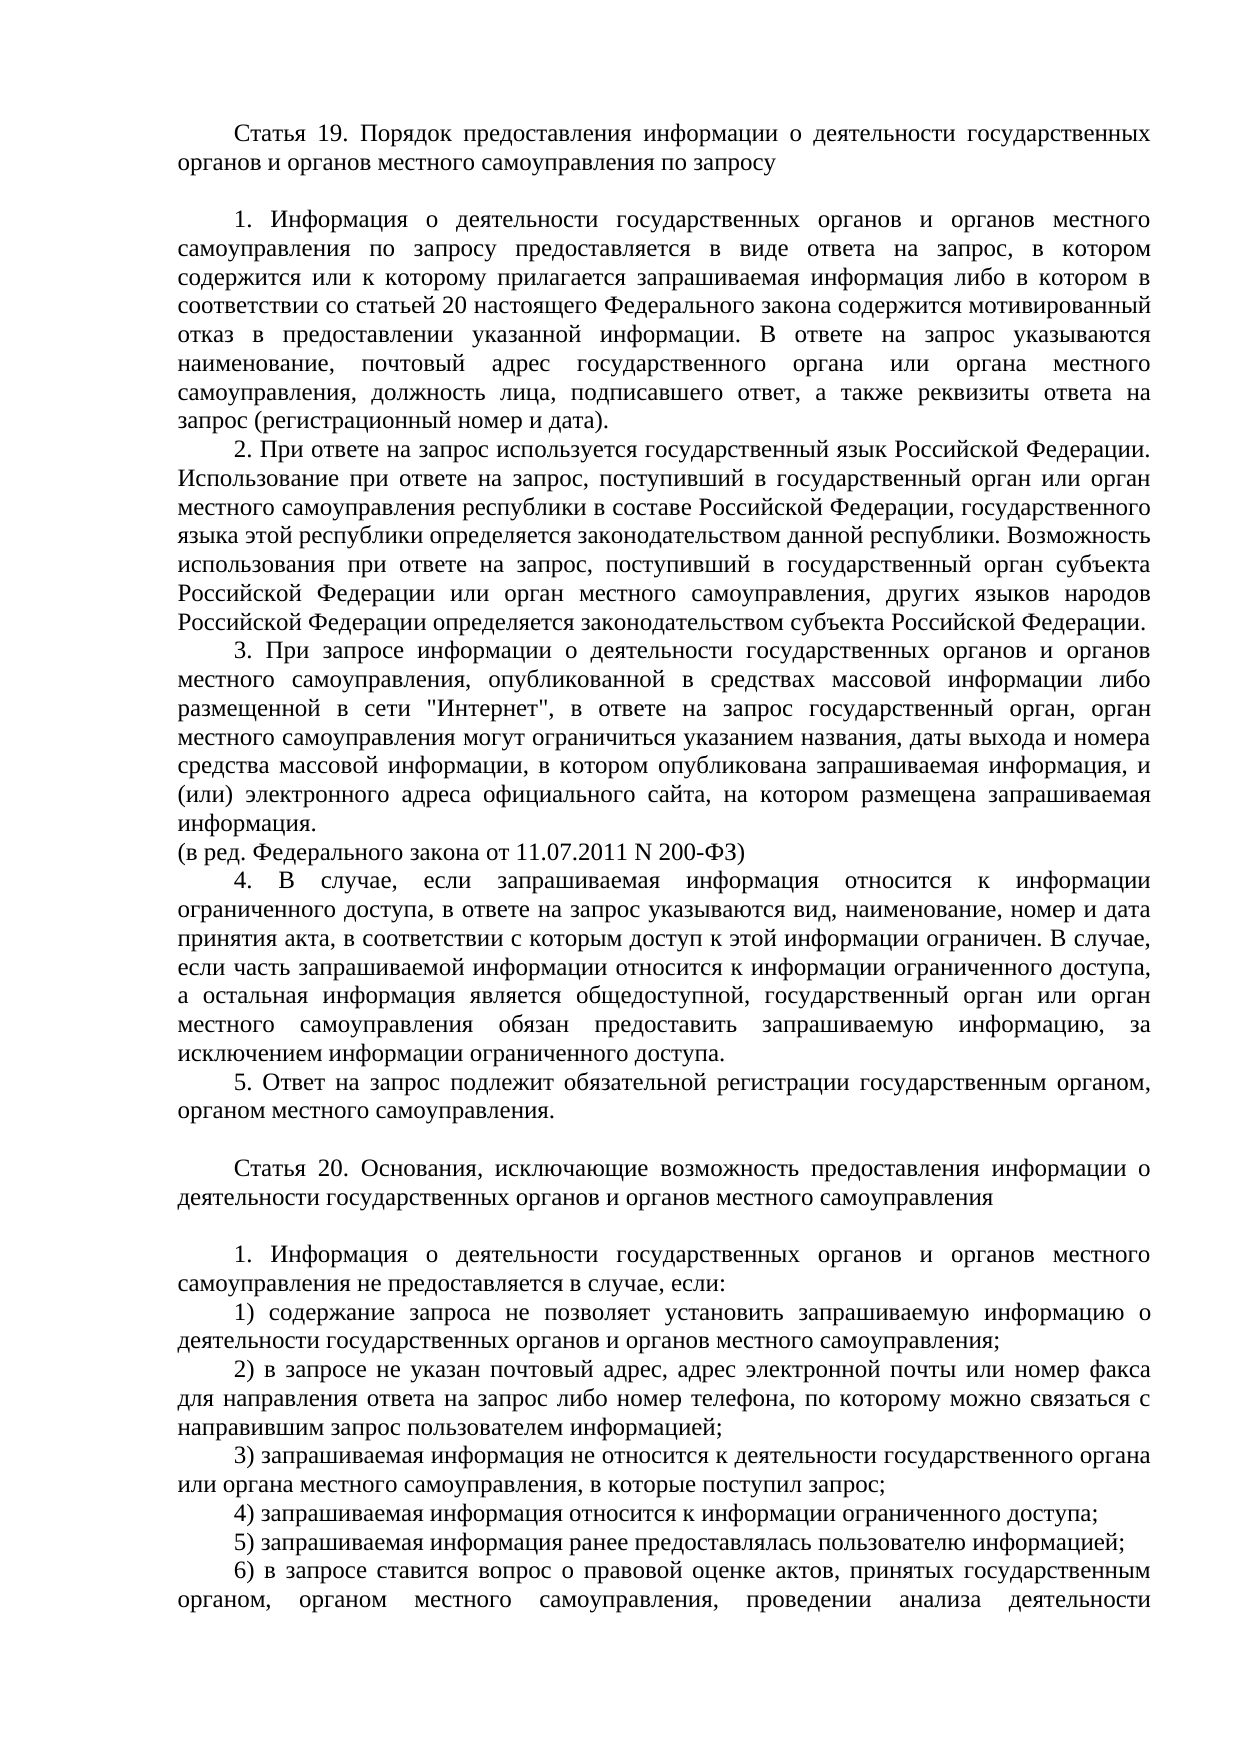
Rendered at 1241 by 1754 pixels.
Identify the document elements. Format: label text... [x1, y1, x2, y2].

text 3. При запросе информации о деятельности государственных органов и органов местного самоуправления, опубликованной в средствах массовой информации либо размещенной в сети "Интернет", в ответе на запрос государственный орган, орган местного самоуправления могут ограничиться указанием названия, даты выхода и номера средства массовой информации, в котором опубликована запрашиваемая информация, и (или) электронного адреса официального сайта, на котором размещена запрашиваемая информация. [177, 636, 1152, 837]
text 2. При ответе на запрос используется государственный язык Российской Федерации. Использование при ответе на запрос, поступивший в государственный орган или орган местного самоуправления республики в составе Российской Федерации, государственного языка этой республики определяется законодательством данной республики. Возможность использования при ответе на запрос, поступивший в государственный орган субъекта Российской Федерации или орган местного самоуправления, других языков народов Российской Федерации определяется законодательством субъекта Российской Федерации. [177, 434, 1152, 636]
text (в ред. Федерального закона от 11.07.2011 N 200-ФЗ) [177, 837, 1152, 866]
text 1. Информация о деятельности государственных органов и органов местного самоуправления не предоставляется в случае, если: [177, 1239, 1152, 1297]
text 1) содержание запроса не позволяет установить запрашиваемую информацию о деятельности государственных органов и органов местного самоуправления; [177, 1297, 1152, 1354]
text 4. В случае, если запрашиваемая информация относится к информации ограниченного доступа, в ответе на запрос указываются вид, наименование, номер и дата принятия акта, в соответствии с которым доступ к этой информации ограничен. В случае, если часть запрашиваемой информации относится к информации ограниченного доступа, а остальная информация является общедоступной, государственный орган или орган местного самоуправления обязан предоставить запрашиваемую информацию, за исключением информации ограниченного доступа. [177, 866, 1152, 1067]
text 1. Информация о деятельности государственных органов и органов местного самоуправления по запросу предоставляется в виде ответа на запрос, в котором содержится или к которому прилагается запрашиваемая информация либо в котором в соответствии со статьей 20 настоящего Федерального закона содержится мотивированный отказ в предоставлении указанной информации. В ответе на запрос указываются наименование, почтовый адрес государственного органа или органа местного самоуправления, должность лица, подписавшего ответ, а также реквизиты ответа на запрос (регистрационный номер и дата). [177, 204, 1152, 434]
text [177, 1556, 1152, 1613]
text 5) запрашиваемая информация ранее предоставлялась пользователю информацией; [177, 1527, 1152, 1556]
text 3) запрашиваемая информация не относится к деятельности государственного органа или органа местного самоуправления, в которые поступил запрос; [177, 1441, 1152, 1498]
text 4) запрашиваемая информация относится к информации ограниченного доступа; [177, 1498, 1152, 1527]
text Статья 20. Основания, исключающие возможность предоставления информации о деятельности государственных органов и органов местного самоуправления [177, 1153, 1152, 1211]
text Статья 19. Порядок предоставления информации о деятельности государственных органов и органов местного самоуправления по запросу [177, 118, 1152, 176]
text 2) в запросе не указан почтовый адрес, адрес электронной почты или номер факса для направления ответа на запрос либо номер телефона, по которому можно связаться с направившим запрос пользователем информацией; [177, 1354, 1152, 1441]
text 5. Ответ на запрос подлежит обязательной регистрации государственным органом, органом местного самоуправления. [177, 1067, 1152, 1124]
